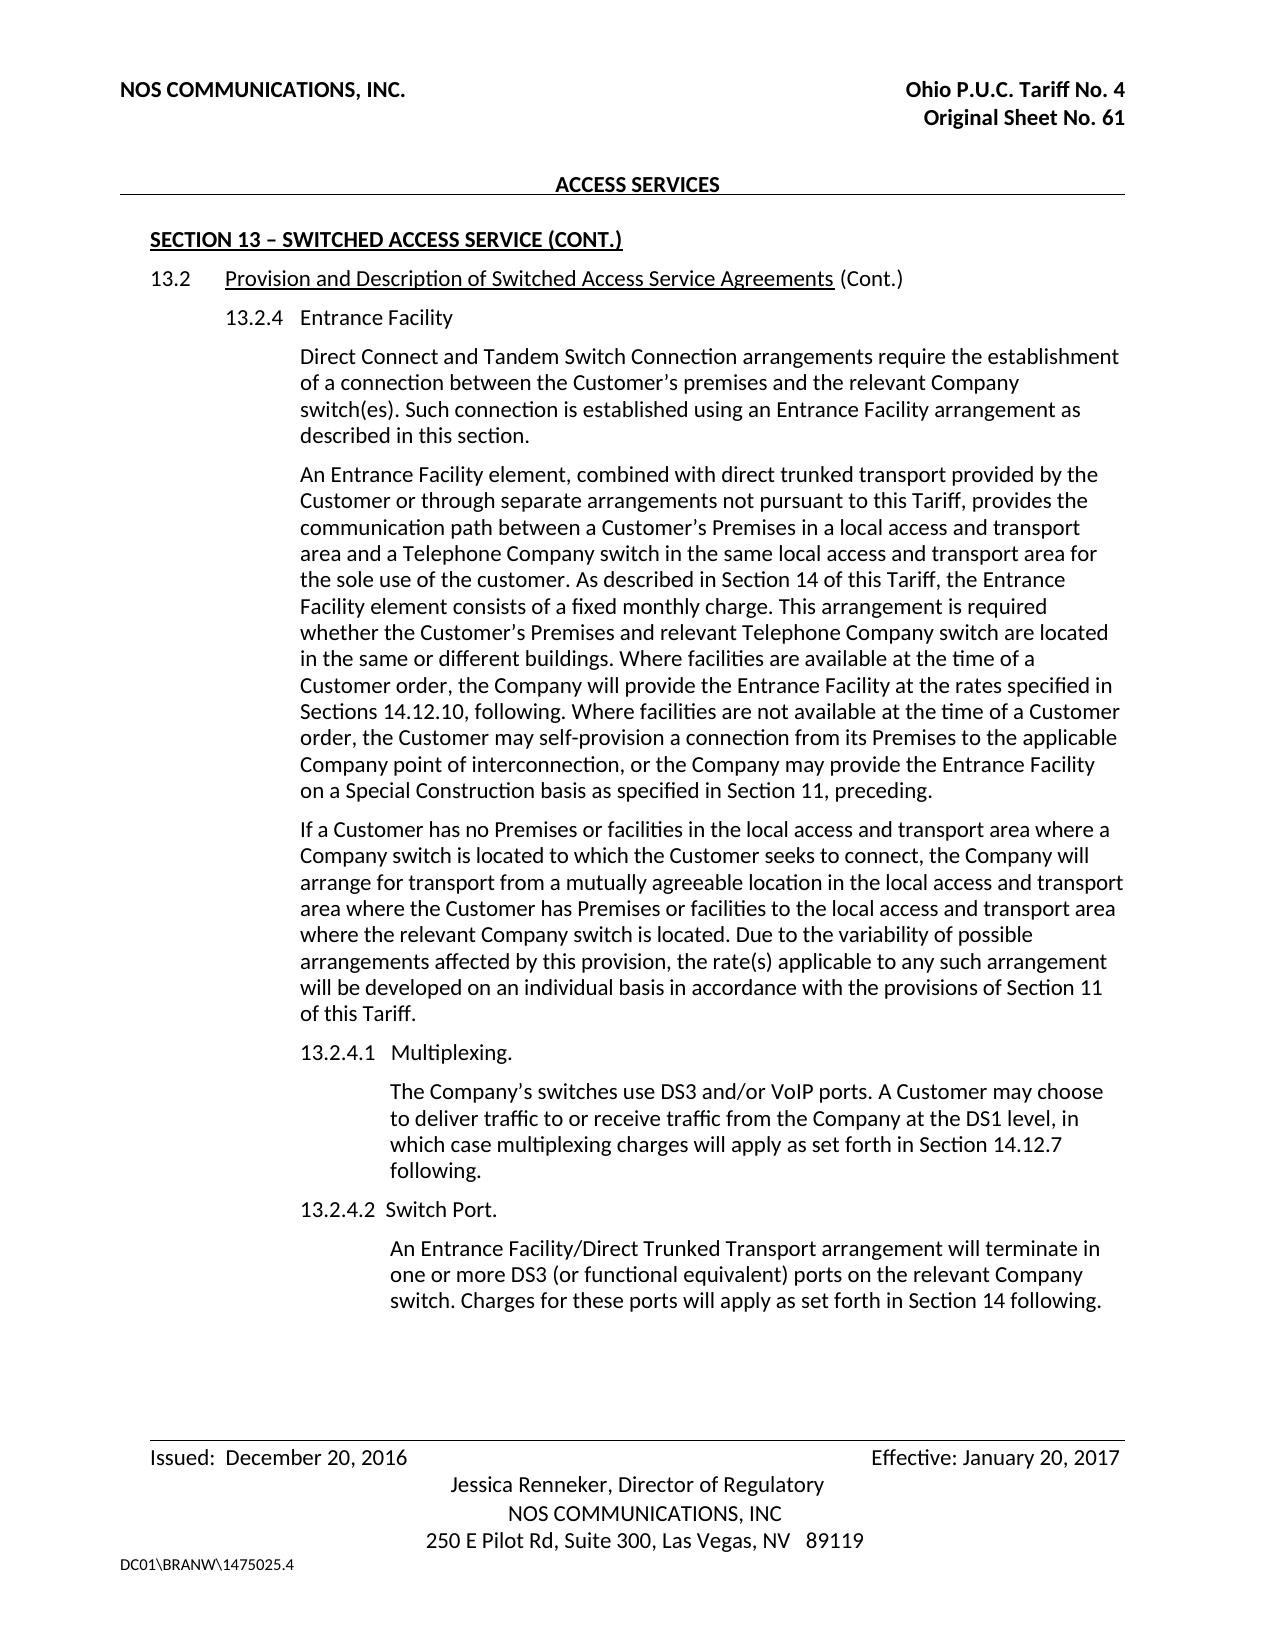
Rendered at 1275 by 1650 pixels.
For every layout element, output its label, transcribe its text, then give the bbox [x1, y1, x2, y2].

text 13.2.4.2 Switch Port. [300, 1196, 1125, 1223]
text SECTION 13 – SWITCHED ACCESS SERVICE (CONT.) [150, 226, 1125, 253]
text 13.2.4.1 Multiplexing. [300, 1040, 1125, 1066]
text If a Customer has no Premises or facilities in the local access and transport area where a Company switch is located to which the Customer seeks to connect, the Company will arrange for transport from a mutually agreeable location in the local access and transport area where the Customer has Premises or facilities to the local access and transport area where the relevant Company switch is located. Due to the variability of possible arrangements affected by this provision, the rate(s) applicable to any such arrangement will be developed on an individual basis in accordance with the provisions of Section 11 of this Tariff. [300, 816, 1125, 1027]
text 13.2 Provision and Description of Switched Access Service Agreements (Cont.) [150, 265, 1125, 292]
text An Entrance Facility/Direct Trunked Transport arrangement will terminate in one or more DS3 (or functional equivalent) ports on the relevant Company switch. Charges for these ports will apply as set forth in Section 14 following. [390, 1235, 1125, 1314]
text An Entrance Facility element, combined with direct trunked transport provided by the Customer or through separate arrangements not pursuant to this Tariff, provides the communication path between a Customer’s Premises in a local access and transport area and a Telephone Company switch in the same local access and transport area for the sole use of the customer. As described in Section 14 of this Tariff, the Entrance Facility element consists of a fixed monthly charge. This arrangement is required whether the Customer’s Premises and relevant Telephone Company switch are located in the same or different buildings. Where facilities are available at the time of a Customer order, the Company will provide the Entrance Facility at the rates specified in Sections 14.12.10, following. Where facilities are not available at the time of a Customer order, the Customer may self-provision a connection from its Premises to the applicable Company point of interconnection, or the Company may provide the Entrance Facility on a Special Construction basis as specified in Section 11, preceding. [300, 461, 1125, 804]
text Direct Connect and Tandem Switch Connection arrangements require the establishment of a connection between the Customer’s premises and the relevant Company switch(es). Such connection is established using an Entrance Facility arrangement as described in this section. [300, 343, 1125, 449]
text 13.2.4 Entrance Facility [225, 304, 1125, 331]
text The Company’s switches use DS3 and/or VoIP ports. A Customer may choose to deliver traffic to or receive traffic from the Company at the DS1 level, in which case multiplexing charges will apply as set forth in Section 14.12.7 following. [390, 1078, 1125, 1184]
